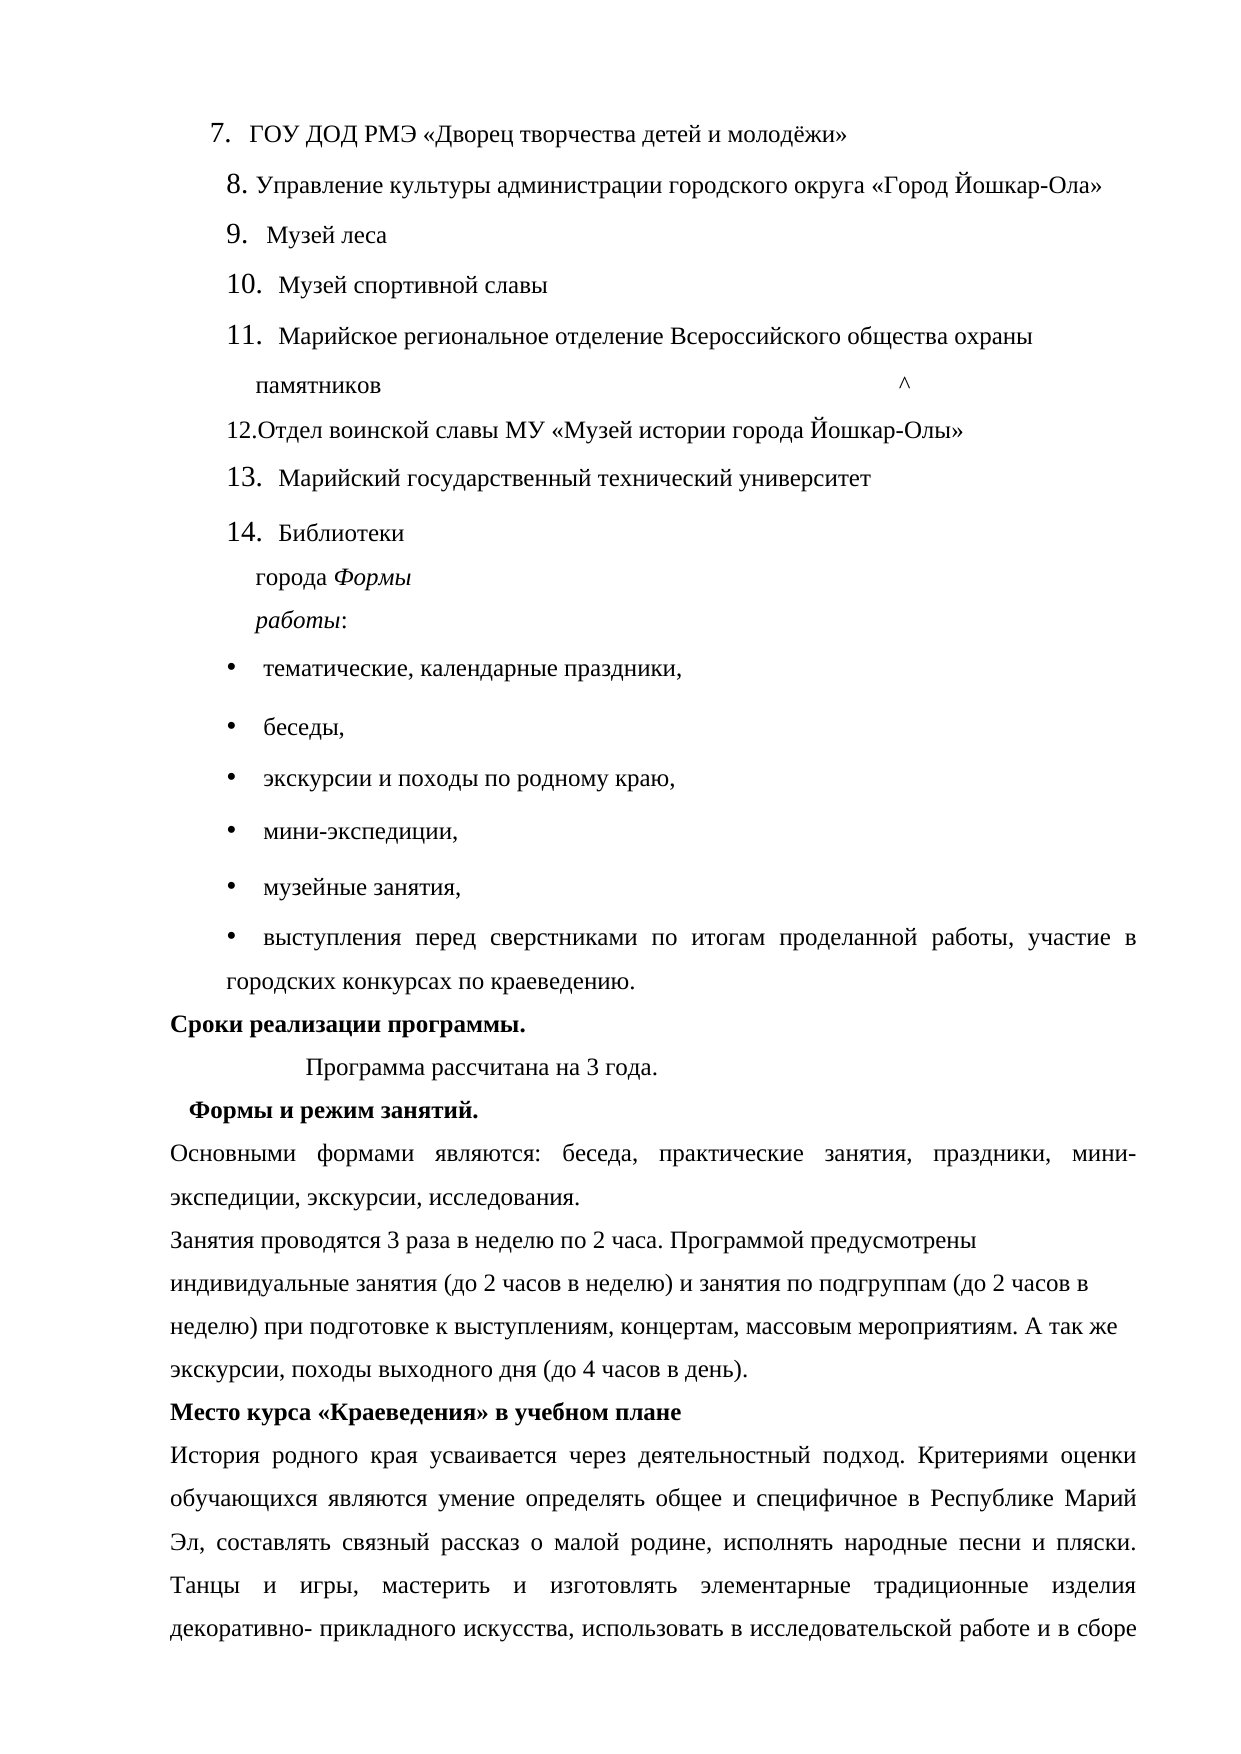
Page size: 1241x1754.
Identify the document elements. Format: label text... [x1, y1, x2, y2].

text Занятия проводятся 3 раза в неделю по 2 часа. Программой предусмотрены индивидуальные занятия (до 2 часов в неделю) и занятия по подгруппам (до 2 часов в неделю) при подготовке к выступлениям, концертам, массовым мероприятиям. А так же экскурсии, походы выходного дня (до 4 часов в день). [170, 1225, 1138, 1383]
text Основными формами являются: беседа, практические занятия, праздники, мини-экспедиции, экскурсии, исследования. [170, 1138, 1138, 1210]
text Сроки реализации программы. [170, 1009, 1138, 1038]
text Программа рассчитана на 3 года. [170, 1052, 1138, 1081]
list ГОУ ДОД РМЭ «Дворец творчества детей и молодёжи» [209, 116, 1138, 149]
list беседы, [226, 708, 1138, 742]
list Управление культуры администрации городского округа «Город Йошкар-Ола» [226, 166, 1138, 199]
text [170, 1440, 1138, 1642]
text 12.Отдел воинской славы МУ «Музей истории города Йошкар-Олы» [226, 416, 1138, 444]
list мини-экспедиции, [226, 812, 1138, 846]
list Марийское региональное отделение Всероссийского общества охраны [226, 317, 1138, 350]
list Музей спортивной славы [226, 266, 1138, 300]
list экскурсии и походы по родному краю, [226, 759, 1138, 792]
list Марийский государственный технический университет [226, 459, 1138, 492]
list Библиотеки города Формы работы: [226, 514, 477, 634]
text Место курса «Краеведения» в учебном плане [170, 1397, 1138, 1426]
text памятников ^ [255, 370, 1138, 399]
list тематические, календарные праздники, [226, 649, 1138, 682]
list выступления перед сверстниками по итогам проделанной работы, участие в городских конкурсах по краеведению. [226, 918, 1138, 995]
list Музей леса [226, 216, 1138, 250]
list музейные занятия, [226, 868, 1138, 901]
text Формы и режим занятий. [189, 1095, 1138, 1124]
